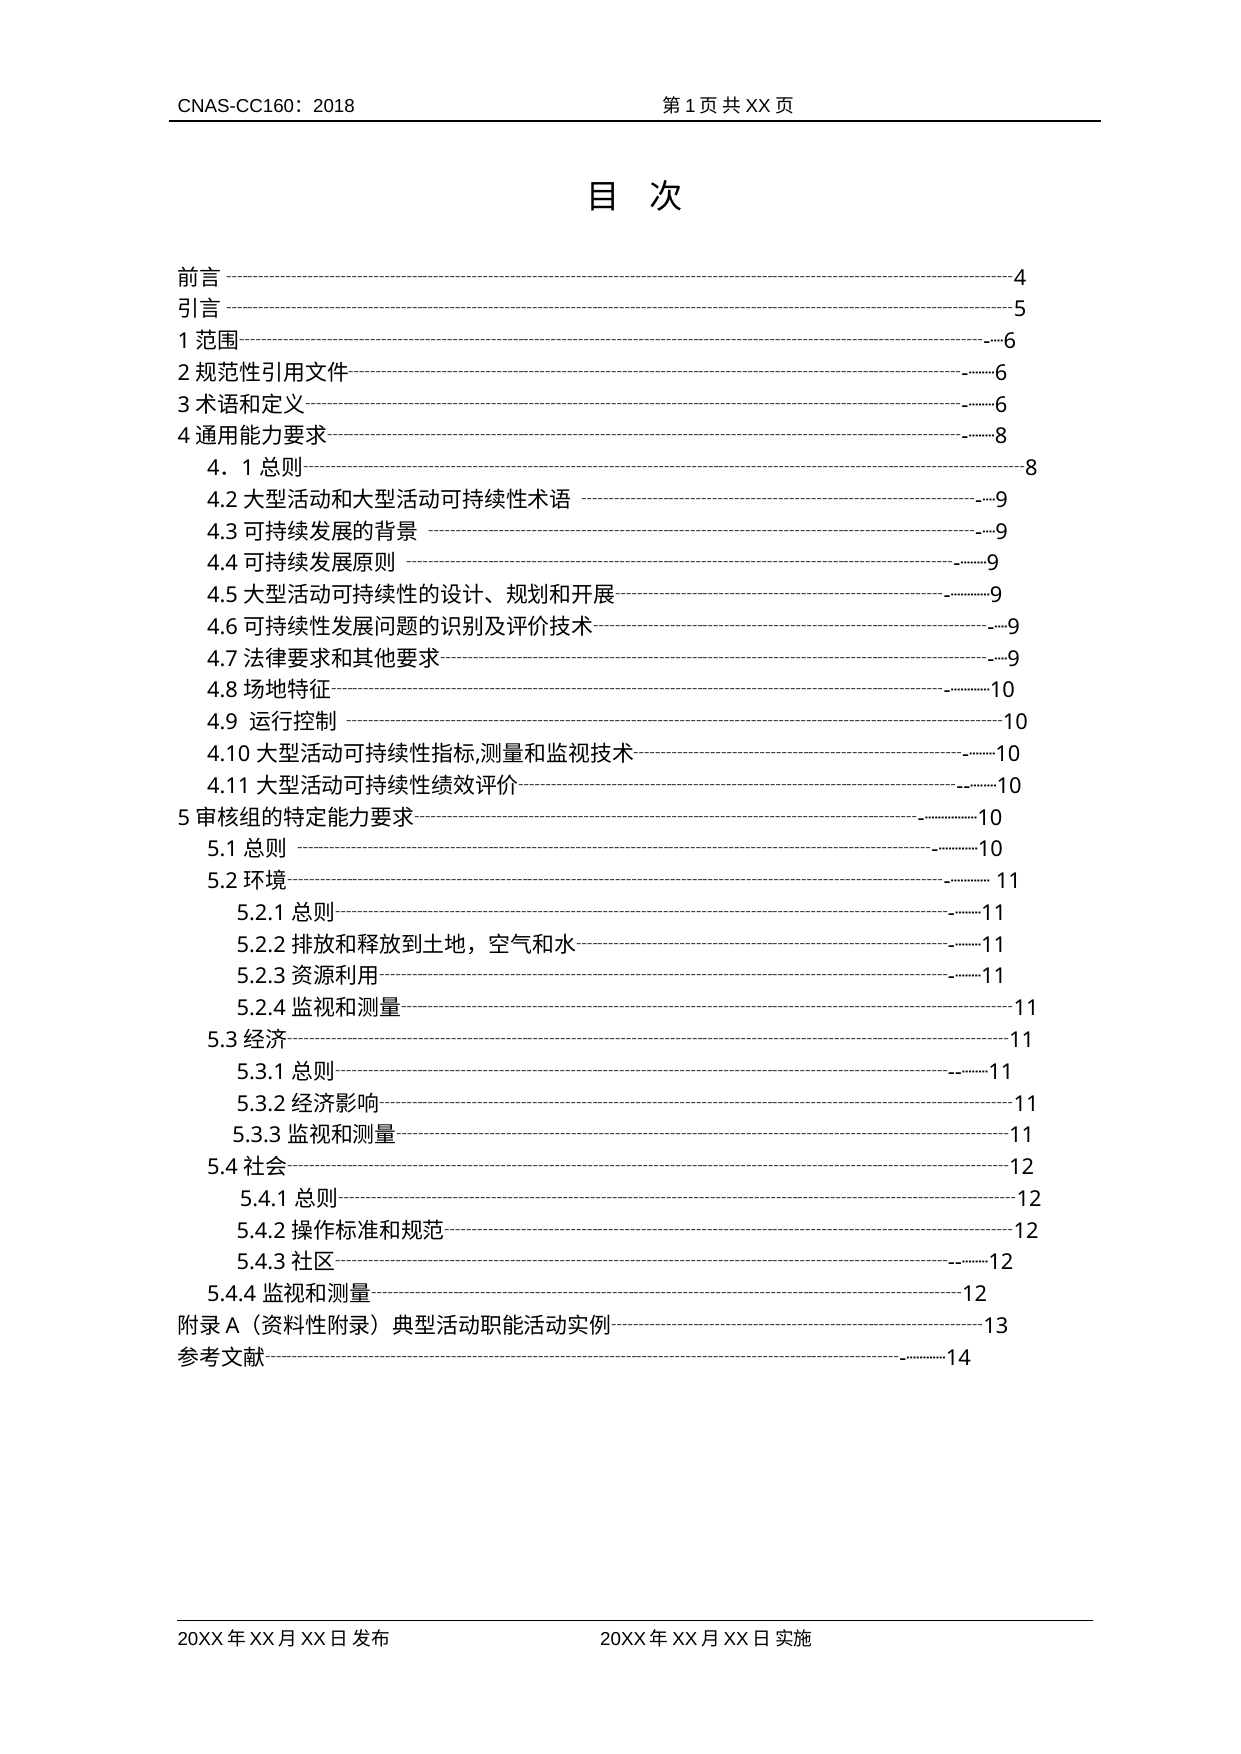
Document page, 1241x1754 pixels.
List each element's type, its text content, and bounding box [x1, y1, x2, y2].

text 目 次 [177, 162, 1092, 227]
